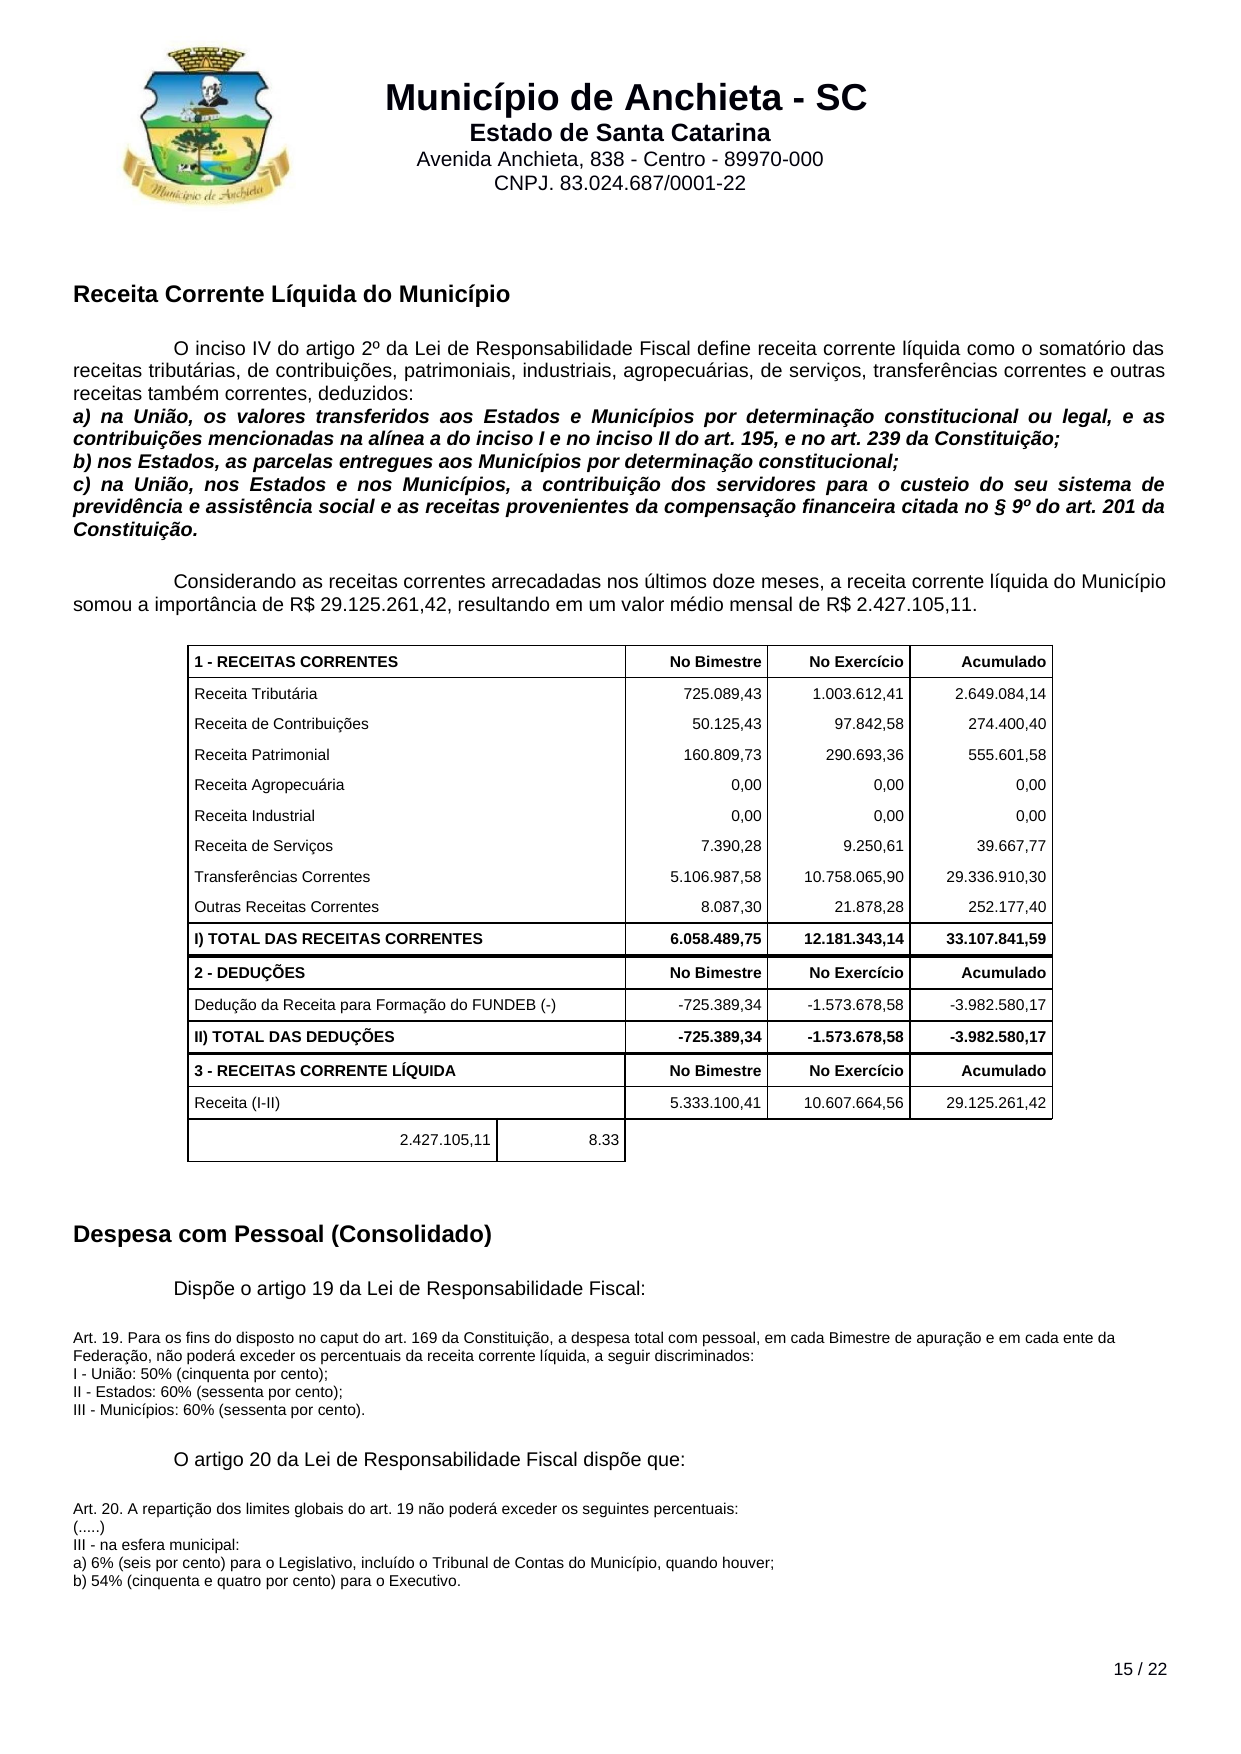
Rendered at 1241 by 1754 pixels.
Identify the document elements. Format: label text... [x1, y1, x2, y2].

table_cell -3.982.580,17 [911, 990, 1052, 1020]
table_header No Bimestre [626, 646, 767, 677]
table_header No Exercício [768, 1055, 909, 1086]
table_header No Exercício [768, 958, 909, 988]
table_cell 2.427.105,11 [189, 1120, 496, 1161]
table_header 3 - RECEITAS CORRENTE LÍQUIDA [189, 1055, 624, 1086]
text Considerando as receitas correntes arrecadadas nos últimos doze meses, a receita corrente líquida do Município somou a importância de R$ 29.125.261,42, resultando em um valor médio mensal de R$ 2.427.105,11. [73, 570, 1167, 615]
table_cell 725.089,43 [626, 678, 767, 709]
text Art. 19. Para os fins do disposto no caput do art. 169 da Constituição, a despesa total com pessoal, em cada Bimestre de apuração e em cada ente da Federação, não poderá exceder os percentuais da receita corrente líquida, a seguir discriminados: I - União: 50% (cinquenta por cento); II - Estados: 60% (sessenta por cento); III - Municípios: 60% (sessenta por cento). [73, 1329, 1167, 1419]
table_cell 7.390,28 [626, 831, 767, 861]
table_header 1 - RECEITAS CORRENTES [189, 646, 625, 677]
table_cell Receita Patrimonial [189, 739, 625, 770]
text O artigo 20 da Lei de Responsabilidade Fiscal dispõe que: [73, 1448, 1167, 1471]
table_cell 10.758.065,90 [768, 861, 909, 892]
table_cell Outras Receitas Correntes [189, 892, 625, 922]
table_cell 5.333.100,41 [626, 1087, 767, 1118]
table_cell 0,00 [768, 800, 909, 831]
table_header 2 - DEDUÇÕES [189, 958, 625, 988]
table_cell 33.107.841,59 [911, 924, 1052, 954]
text Dispõe o artigo 19 da Lei de Responsabilidade Fiscal: [73, 1277, 1167, 1300]
table_cell -1.573.678,58 [768, 990, 909, 1020]
text b) nos Estados, as parcelas entregues aos Municípios por determinação constitucional; [73, 450, 1167, 473]
table_cell -725.389,34 [626, 990, 767, 1020]
table_cell 29.336.910,30 [911, 861, 1052, 892]
table_cell Dedução da Receita para Formação do FUNDEB (-) [189, 990, 625, 1020]
text O inciso IV do artigo 2º da Lei de Responsabilidade Fiscal define receita corrente líquida como o somatório das receitas tributárias, de contribuições, patrimoniais, industriais, agropecuárias, de serviços, transferências correntes e outras receitas também correntes, deduzidos: [73, 336, 1167, 404]
table_cell 2.649.084,14 [911, 678, 1052, 709]
table_cell 8.087,30 [626, 892, 767, 922]
table_cell 555.601,58 [911, 739, 1052, 770]
table_cell 0,00 [768, 770, 909, 800]
table_cell Receita de Contribuições [189, 709, 625, 739]
table_cell 12.181.343,14 [768, 924, 909, 954]
text Art. 20. A repartição dos limites globais do art. 19 não poderá exceder os seguintes percentuais: (.....) III - na esfera municipal: a) 6% (seis por cento) para o Legislativo, incluído o Tribunal de Contas do Município, quando houver; b) 54% (cinquenta e quatro por cento) para o Executivo. [73, 1500, 1167, 1590]
table_cell 29.125.261,42 [911, 1087, 1052, 1118]
table_cell 6.058.489,75 [626, 924, 767, 954]
table_cell 160.809,73 [626, 739, 767, 770]
table_header Acumulado [911, 1055, 1052, 1086]
table_cell 290.693,36 [768, 739, 909, 770]
table_cell Receita Agropecuária [189, 770, 625, 800]
text c) na União, nos Estados e nos Municípios, a contribuição dos servidores para o custeio do seu sistema de previdência e assistência social e as receitas provenientes da compensação financeira citada no § 9º do art. 201 da Constituição. [73, 473, 1167, 541]
table_cell 0,00 [626, 770, 767, 800]
table_header No Bimestre [626, 1055, 767, 1086]
table_cell 274.400,40 [911, 709, 1052, 739]
table_cell -3.982.580,17 [911, 1022, 1052, 1052]
table_cell 252.177,40 [911, 892, 1052, 922]
text a) na União, os valores transferidos aos Estados e Municípios por determinação constitucional ou legal, e as contribuições mencionadas na alínea a do inciso I e no inciso II do art. 195, e no art. 239 da Constituição; [73, 404, 1167, 450]
table_cell 39.667,77 [911, 831, 1052, 861]
table_cell 0,00 [626, 800, 767, 831]
table_header No Exercício [768, 646, 909, 677]
table_header No Bimestre [626, 958, 767, 988]
text Receita Corrente Líquida do Município [73, 279, 1167, 307]
table_cell Transferências Correntes [189, 861, 625, 892]
table_header Acumulado [911, 646, 1052, 677]
table_cell 8.33 [498, 1120, 624, 1161]
table_cell I) TOTAL DAS RECEITAS CORRENTES [189, 924, 625, 954]
table_cell 97.842,58 [768, 709, 909, 739]
table_header Acumulado [911, 958, 1052, 988]
table_cell -1.573.678,58 [768, 1022, 909, 1052]
table_cell II) TOTAL DAS DEDUÇÕES [189, 1022, 625, 1052]
table_cell -725.389,34 [626, 1022, 767, 1052]
table_cell 50.125,43 [626, 709, 767, 739]
table_cell 21.878,28 [768, 892, 909, 922]
table_cell Receita Industrial [189, 800, 625, 831]
table_cell 0,00 [911, 800, 1052, 831]
table_cell Receita de Serviços [189, 831, 625, 861]
table_cell Receita Tributária [189, 678, 625, 709]
table_cell 9.250,61 [768, 831, 909, 861]
table_cell 1.003.612,41 [768, 678, 909, 709]
table_cell 10.607.664,56 [768, 1087, 909, 1118]
picture [116, 36, 296, 216]
table_cell 0,00 [911, 770, 1052, 800]
table_cell 5.106.987,58 [626, 861, 767, 892]
table_cell Receita (I-II) [189, 1087, 624, 1118]
text Despesa com Pessoal (Consolidado) [73, 1220, 1167, 1248]
